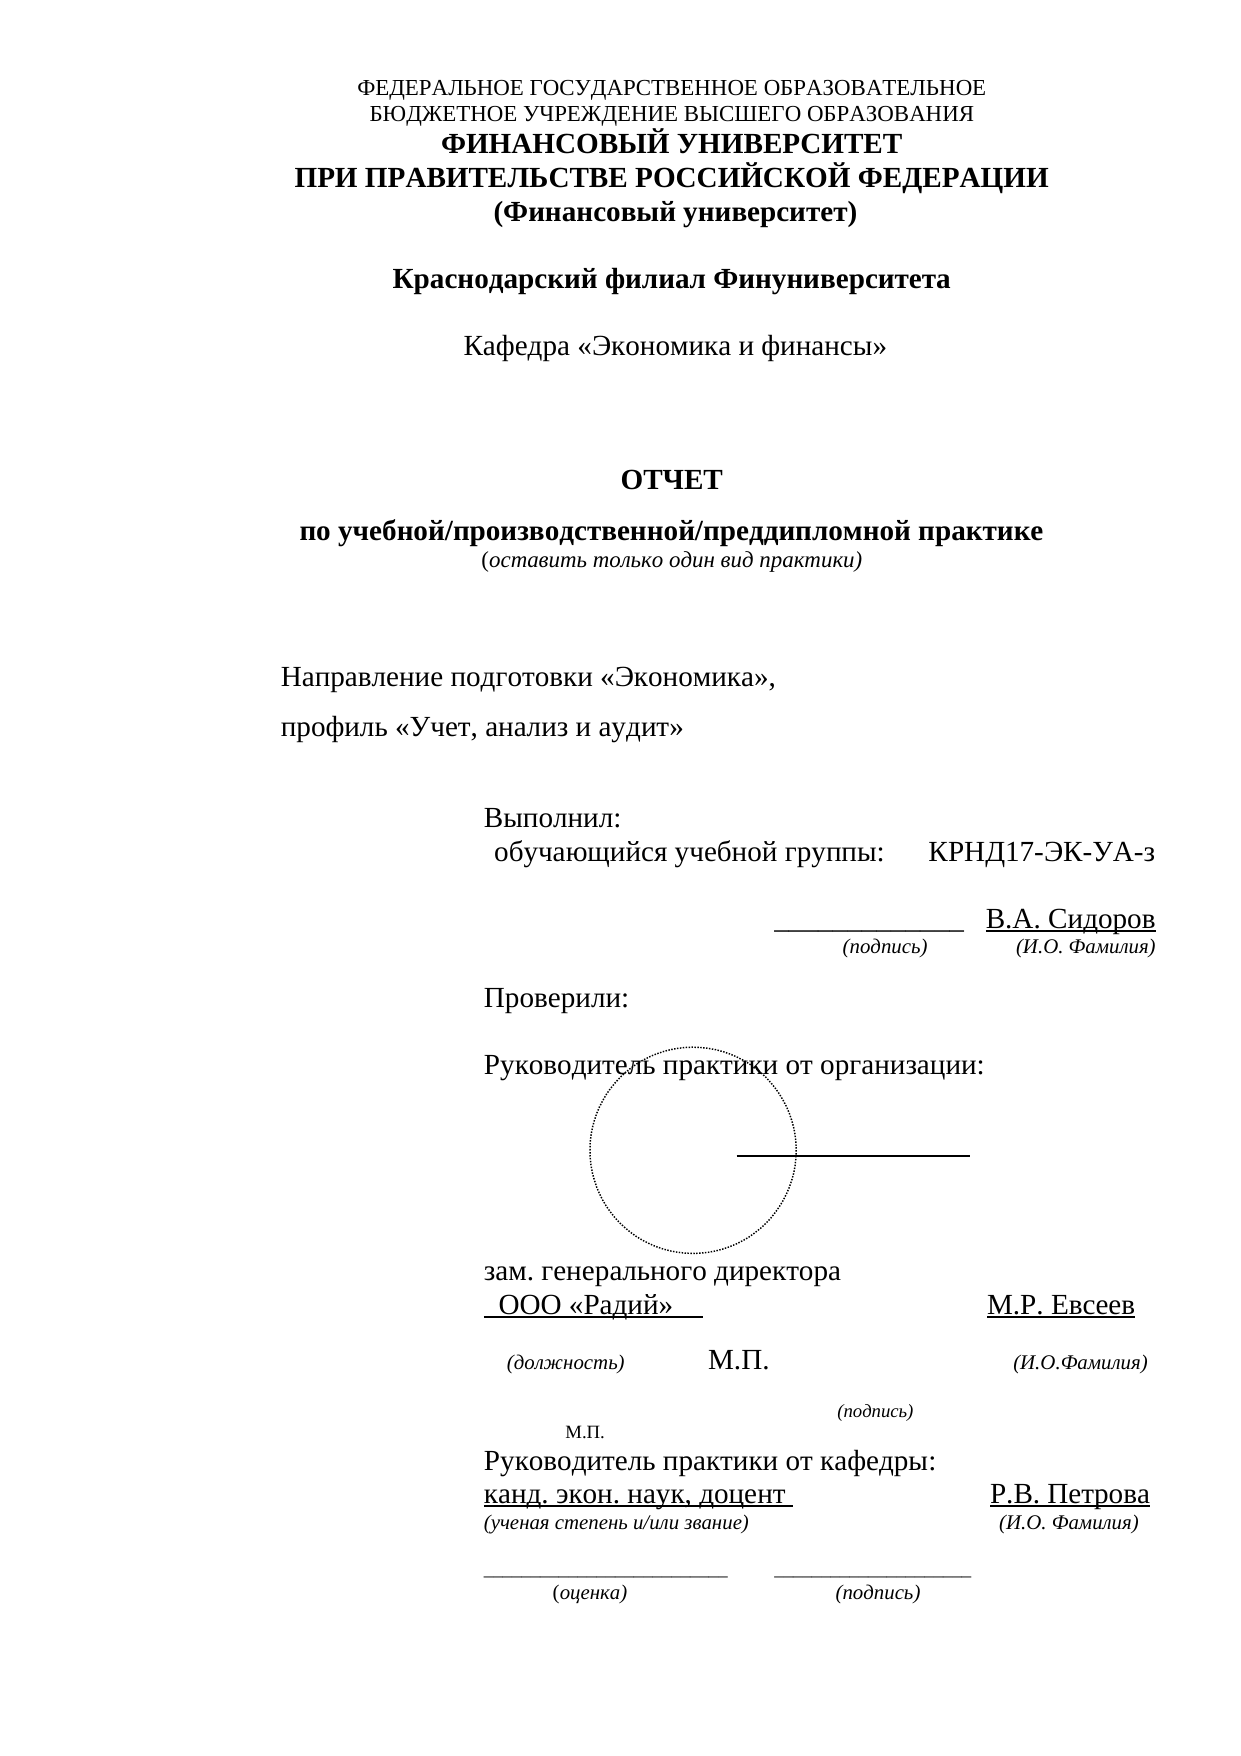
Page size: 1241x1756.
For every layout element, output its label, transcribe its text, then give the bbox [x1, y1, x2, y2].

table_cell зам. генерального директора ООО «Радий» М.Р. Евсеев (должность) М.П. (И.О.Фамилия) (подпись) М.П. Руководитель практики от кафедры: канд. экон. наук, доцент Р.В. Петрова (ученая степень и/или звание) (И.О. Фамилия) __________________________ _____________________ (оценка) (подпись) [473, 1254, 1167, 1628]
text (Финансовый университет) [177, 194, 1166, 228]
text Направление подготовки «Экономика», [281, 659, 1166, 693]
text Краснодарский филиал Финуниверситета [177, 261, 1166, 295]
text ФЕДЕРАЛЬНОЕ ГОСУДАРСТВЕННОЕ ОБРАЗОВАТЕЛЬНОЕ [177, 74, 1166, 100]
text ОТЧЕТ [177, 462, 1166, 496]
text ПРИ ПРАВИТЕЛЬСТВЕ РОССИЙСКОЙ ФЕДЕРАЦИИ [177, 161, 1166, 194]
text ФИНАНСОВЫЙ УНИВЕРСИТЕТ [177, 127, 1166, 161]
table_cell Руководитель практики от организации: [473, 1014, 1167, 1253]
text Кафедра «Экономика и финансы» [177, 328, 1166, 362]
text БЮДЖЕТНОЕ УЧРЕЖДЕНИЕ ВЫСШЕГО ОБРАЗОВАНИЯ [177, 100, 1166, 127]
table_cell Проверили: [473, 980, 1167, 1014]
text по учебной/производственной/преддипломной практике [177, 513, 1166, 546]
text (оставить только один вид практики) [177, 546, 1166, 573]
table_header Выполнил: обучающийся учебной группы: КРНД17-ЭК-УА-з _____________ В.А. Сидоров (подпись) (И.О. Фамилия) [473, 800, 1167, 980]
text профиль «Учет, анализ и аудит» [281, 709, 1166, 743]
